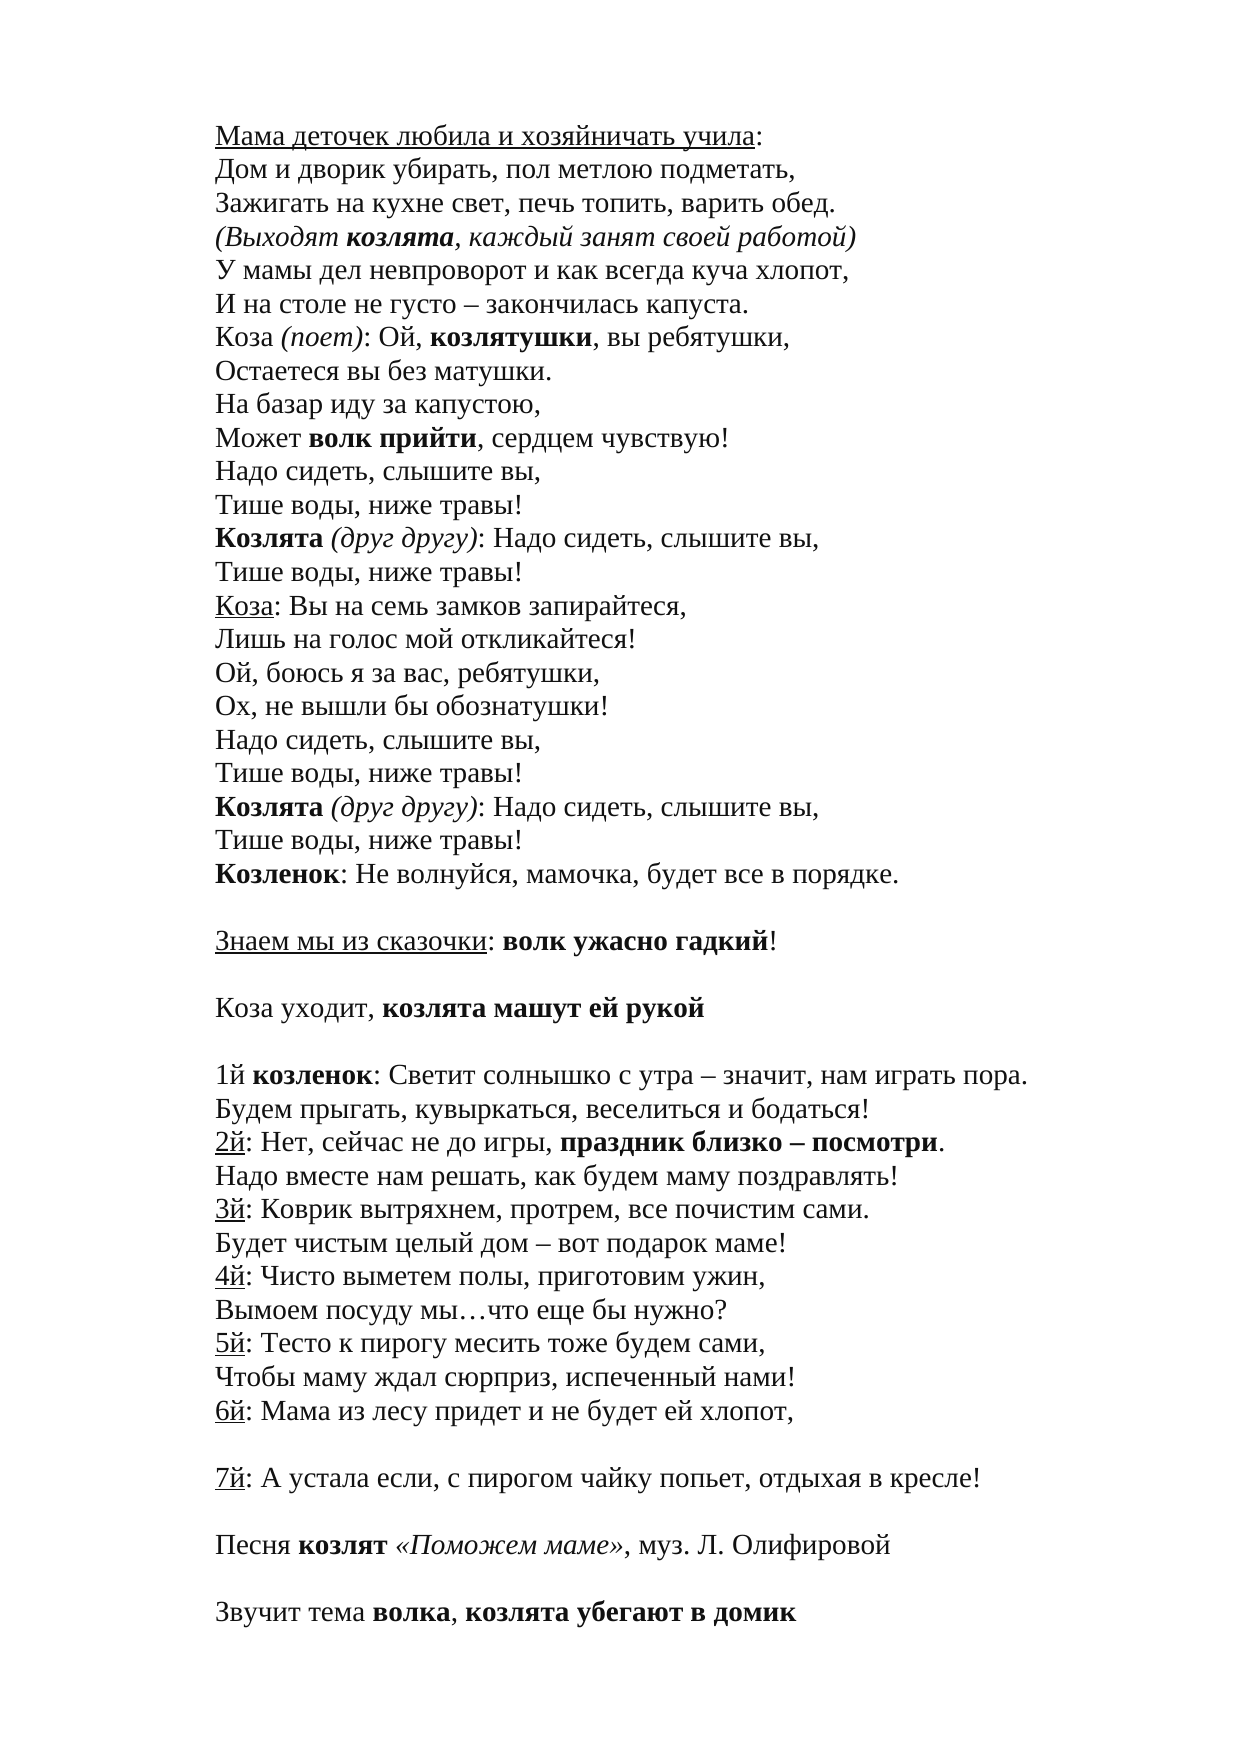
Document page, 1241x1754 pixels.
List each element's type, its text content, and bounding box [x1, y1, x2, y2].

text Знаем мы из сказочки: волк ужасно гадкий! [177, 923, 1152, 957]
text Коза (поет): Ой, козлятушки, вы ребятушки, [177, 319, 1152, 353]
text Звучит тема волка, козлята убегают в домик [177, 1594, 1152, 1627]
text Тише воды, ниже травы! [177, 755, 1152, 789]
text 1й козленок: Светит солнышко с утра – значит, нам играть пора. [177, 1057, 1152, 1091]
text Тише воды, ниже травы! [177, 487, 1152, 521]
text Надо вместе нам решать, как будем маму поздравлять! [177, 1158, 1152, 1191]
text Коза уходит, козлята машут ей рукой [177, 990, 1152, 1024]
text 4й: Чисто выметем полы, приготовим ужин, [177, 1258, 1152, 1292]
text Коза: Вы на семь замков запирайтеся, [177, 588, 1152, 621]
text Остаетеся вы без матушки. [177, 353, 1152, 386]
text Тише воды, ниже травы! [177, 822, 1152, 856]
text Будем прыгать, кувыркаться, веселиться и бодаться! [177, 1091, 1152, 1124]
text На базар иду за капустою, [177, 386, 1152, 420]
text 3й: Коврик вытряхнем, протрем, все почистим сами. [177, 1191, 1152, 1225]
text 6й: Мама из лесу придет и не будет ей хлопот, [177, 1393, 1152, 1426]
text Козлята (друг другу): Надо сидеть, слышите вы, [177, 521, 1152, 554]
text Козленок: Не волнуйся, мамочка, будет все в порядке. [177, 856, 1152, 889]
text Козлята (друг другу): Надо сидеть, слышите вы, [177, 789, 1152, 822]
text 2й: Нет, сейчас не до игры, праздник близко – посмотри. [177, 1124, 1152, 1158]
text 5й: Тесто к пирогу месить тоже будем сами, [177, 1326, 1152, 1359]
text Вымоем посуду мы…что еще бы нужно? [177, 1292, 1152, 1326]
text Надо сидеть, слышите вы, [177, 722, 1152, 755]
text Ох, не вышли бы обознатушки! [177, 688, 1152, 722]
text Лишь на голос мой откликайтеся! [177, 621, 1152, 655]
text Дом и дворик убирать, пол метлою подметать, [177, 152, 1152, 185]
text Зажигать на кухне свет, печь топить, варить обед. [177, 185, 1152, 219]
text Тише воды, ниже травы! [177, 554, 1152, 588]
text Надо сидеть, слышите вы, [177, 453, 1152, 487]
text Чтобы маму ждал сюрприз, испеченный нами! [177, 1359, 1152, 1393]
text Будет чистым целый дом – вот подарок маме! [177, 1225, 1152, 1258]
text Может волк прийти, сердцем чувствую! [177, 420, 1152, 453]
text (Выходят козлята, каждый занят своей работой) [177, 219, 1152, 252]
text У мамы дел невпроворот и как всегда куча хлопот, [177, 252, 1152, 286]
text Песня козлят «Поможем маме», муз. Л. Олифировой [177, 1527, 1152, 1560]
text И на столе не густо – закончилась капуста. [177, 286, 1152, 319]
text Мама деточек любила и хозяйничать учила: [177, 118, 1152, 152]
text 7й: А устала если, с пирогом чайку попьет, отдыхая в кресле! [177, 1460, 1152, 1493]
text Ой, боюсь я за вас, ребятушки, [177, 655, 1152, 688]
